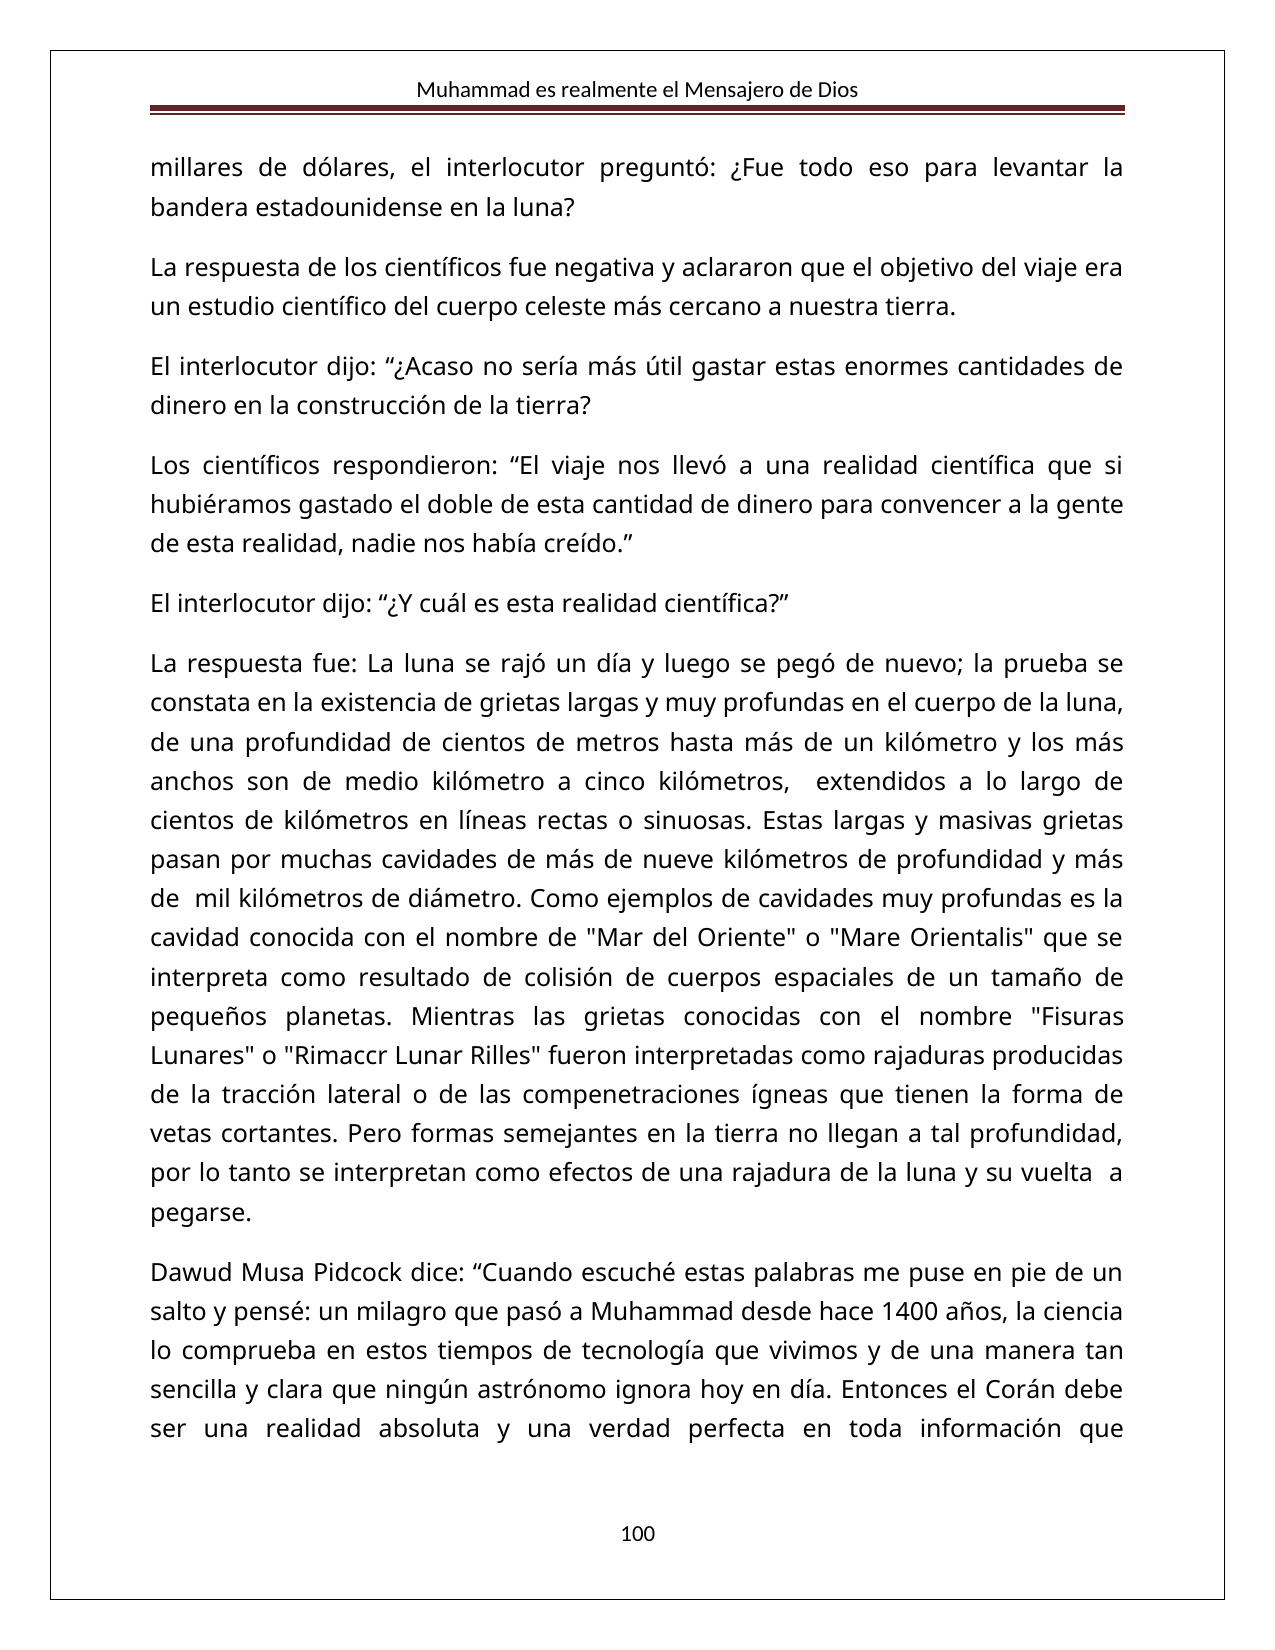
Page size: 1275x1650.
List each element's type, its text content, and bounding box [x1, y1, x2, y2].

text El interlocutor dijo: “¿Acaso no sería más útil gastar estas enormes cantidades de dinero en la construcción de la tierra? [150, 348, 1125, 422]
text El interlocutor dijo: “¿Y cuál es esta realidad científica?” [150, 586, 1125, 620]
text Los científicos respondieron: “El viaje nos llevó a una realidad científica que si hubiéramos gastado el doble de esta cantidad de dinero para convencer a la gente de esta realidad, nadie nos había creído.” [150, 447, 1125, 560]
text La respuesta de los científicos fue negativa y aclararon que el objetivo del viaje era un estudio científico del cuerpo celeste más cercano a nuestra tierra. [150, 249, 1125, 322]
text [150, 150, 1125, 223]
text La respuesta fue: La luna se rajó un día y luego se pegó de nuevo; la prueba se constata en la existencia de grietas largas y muy profundas en el cuerpo de la luna, de una profundidad de cientos de metros hasta más de un kilómetro y los más anchos son de medio kilómetro a cinco kilómetros, extendidos a lo largo de cientos de kilómetros en líneas rectas o sinuosas. Estas largas y masivas grietas pasan por muchas cavidades de más de nueve kilómetros de profundidad y más de mil kilómetros de diámetro. Como ejemplos de cavidades muy profundas es la cavidad conocida con el nombre de "Mar del Oriente" o "Mare Orientalis" que se interpreta como resultado de colisión de cuerpos espaciales de un tamaño de pequeños planetas. Mientras las grietas conocidas con el nombre "Fisuras Lunares" o "Rimaccr Lunar Rilles" fueron interpretadas como rajaduras producidas de la tracción lateral o de las compenetraciones ígneas que tienen la forma de vetas cortantes. Pero formas semejantes en la tierra no llegan a tal profundidad, por lo tanto se interpretan como efectos de una rajadura de la luna y su vuelta a pegarse. [150, 646, 1125, 1228]
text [150, 1254, 1125, 1445]
